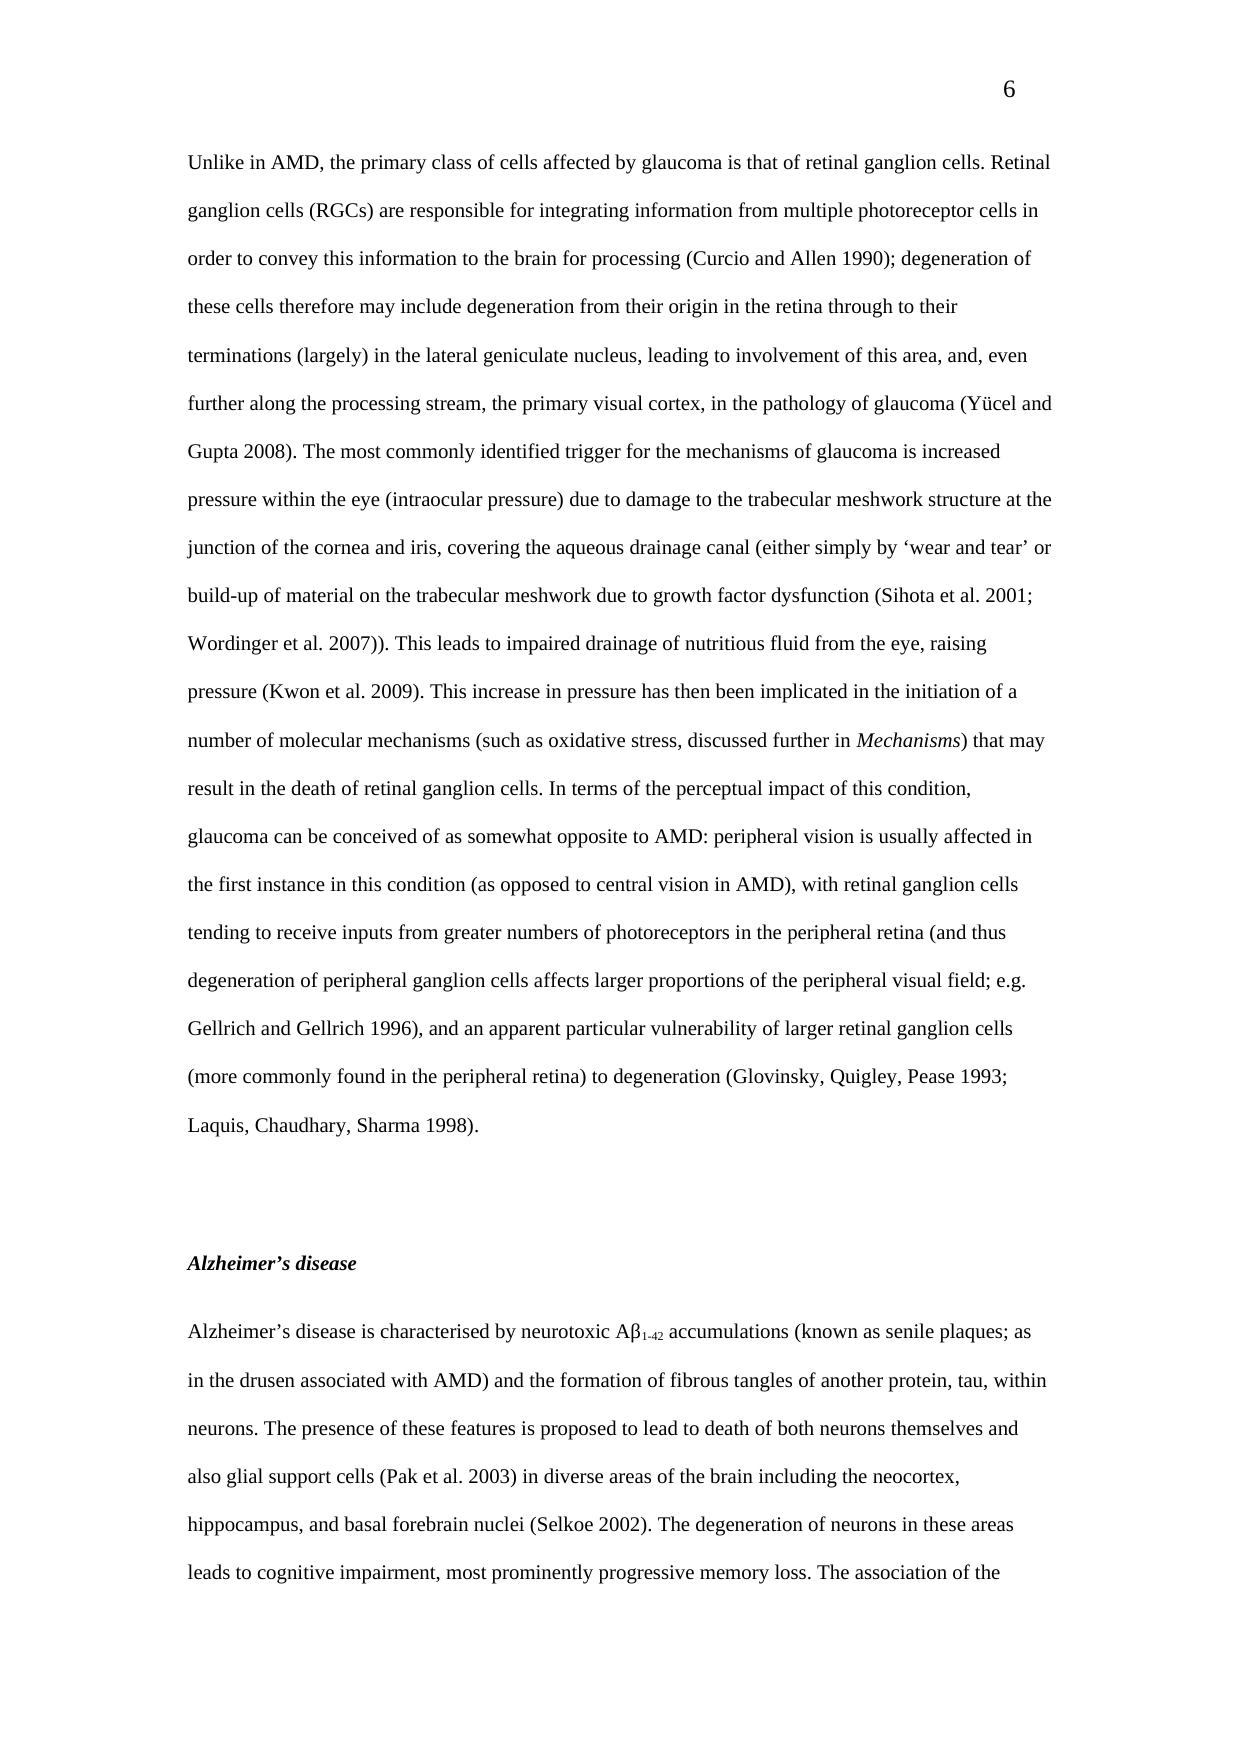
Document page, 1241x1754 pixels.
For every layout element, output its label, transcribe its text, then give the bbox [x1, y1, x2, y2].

text Alzheimer’s disease [187, 1250, 1053, 1274]
text Unlike in AMD, the primary class of cells affected by glaucoma is that of retinal ganglion cells. Retinal ganglion cells (RGCs) are responsible for integrating information from multiple photoreceptor cells in order to convey this information to the brain for processing (Curcio and Allen 1990); degeneration of these cells therefore may include degeneration from their origin in the retina through to their terminations (largely) in the lateral geniculate nucleus, leading to involvement of this area, and, even further along the processing stream, the primary visual cortex, in the pathology of glaucoma (Yücel and Gupta 2008). The most commonly identified trigger for the mechanisms of glaucoma is increased pressure within the eye (intraocular pressure) due to damage to the trabecular meshwork structure at the junction of the cornea and iris, covering the aqueous drainage canal (either simply by ‘wear and tear’ or build-up of material on the trabecular meshwork due to growth factor dysfunction (Sihota et al. 2001; Wordinger et al. 2007)). This leads to impaired drainage of nutritious fluid from the eye, raising pressure (Kwon et al. 2009). This increase in pressure has then been implicated in the initiation of a number of molecular mechanisms (such as oxidative stress, discussed further in Mechanisms) that may result in the death of retinal ganglion cells. In terms of the perceptual impact of this condition, glaucoma can be conceived of as somewhat opposite to AMD: peripheral vision is usually affected in the first instance in this condition (as opposed to central vision in AMD), with retinal ganglion cells tending to receive inputs from greater numbers of photoreceptors in the peripheral retina (and thus degeneration of peripheral ganglion cells affects larger proportions of the peripheral visual field; e.g. Gellrich and Gellrich 1996), and an apparent particular vulnerability of larger retinal ganglion cells (more commonly found in the peripheral retina) to degeneration (Glovinsky, Quigley, Pease 1993; Laquis, Chaudhary, Sharma 1998). [187, 150, 1053, 1137]
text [187, 1319, 1053, 1584]
